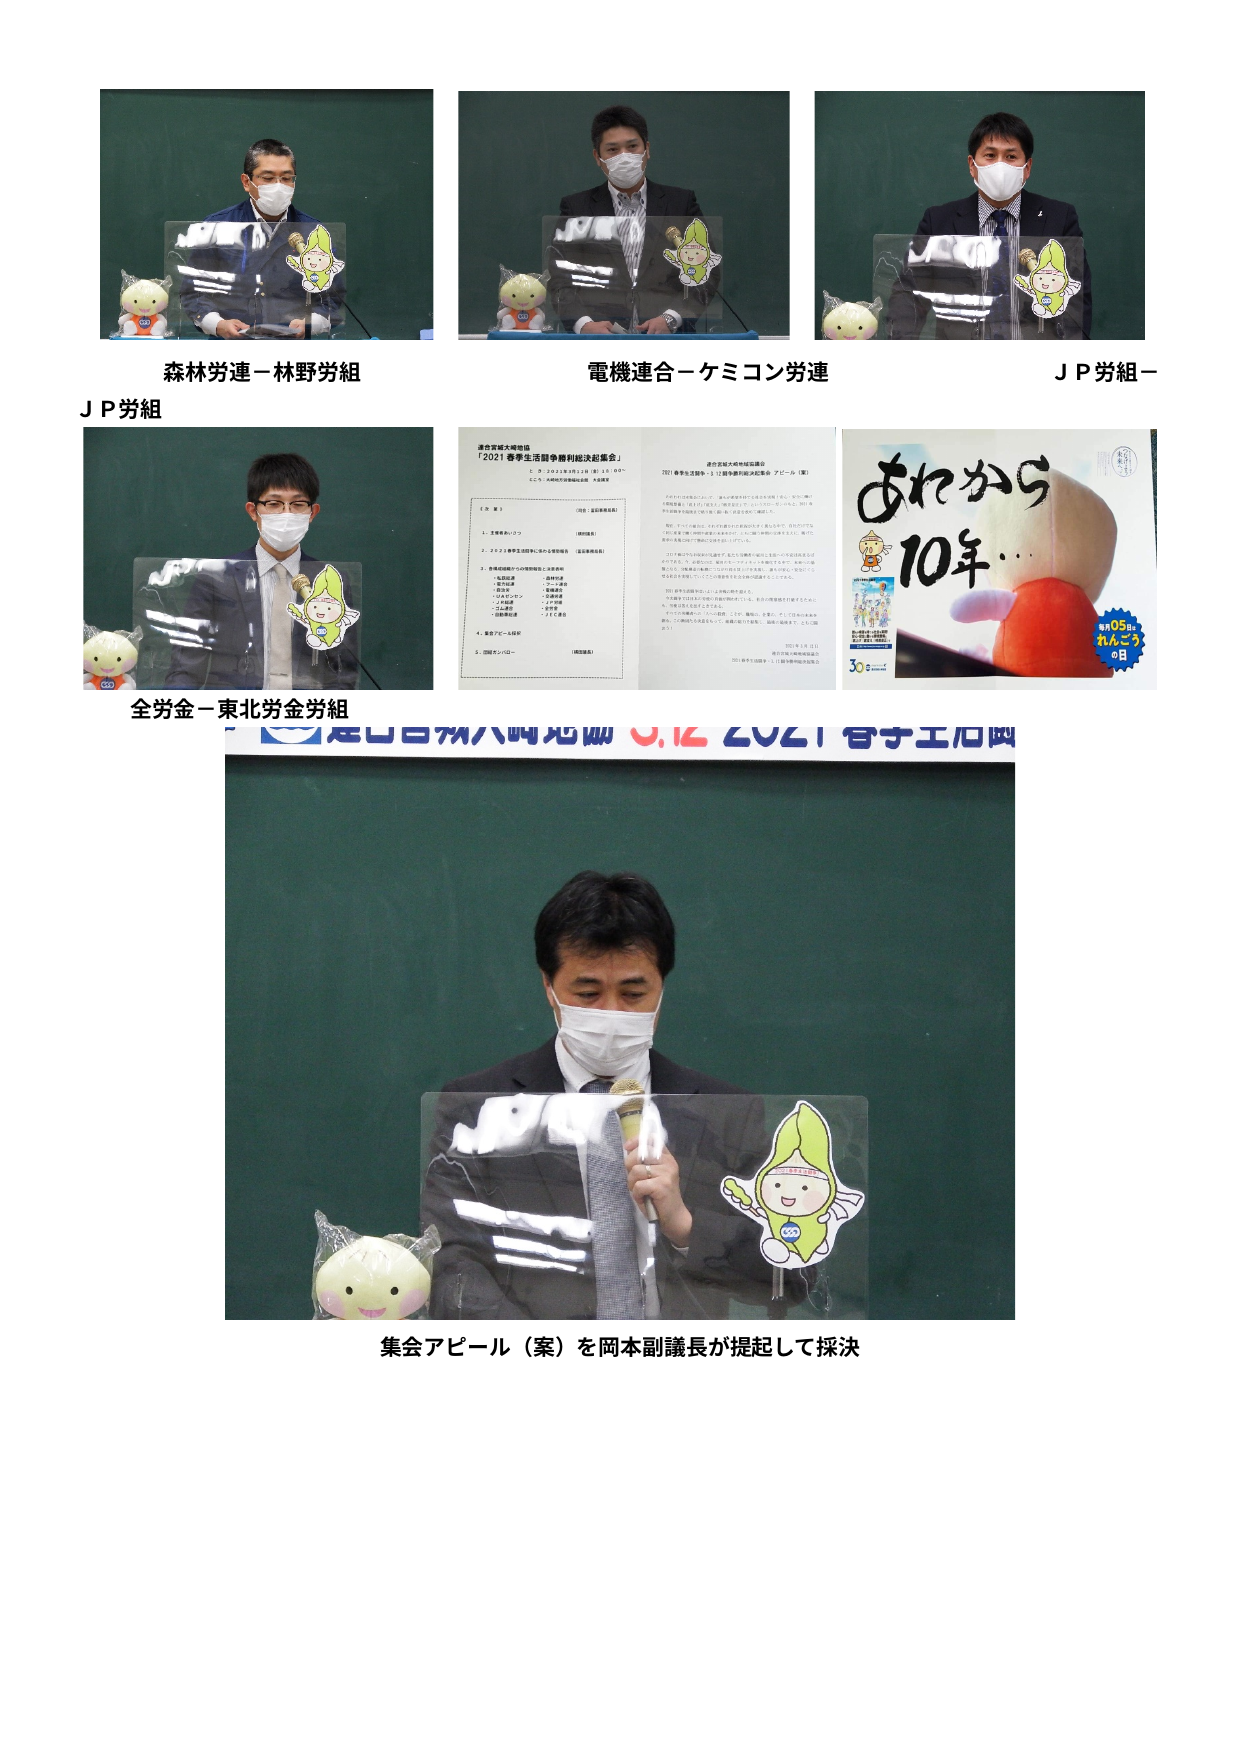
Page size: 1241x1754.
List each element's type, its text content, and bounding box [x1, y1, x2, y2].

picture [100, 89, 434, 340]
picture [842, 429, 1157, 690]
text 森林労連－林野労組 電機連合－ケミコン労連 ＪＰ労組－ＪＰ労組 [75, 352, 1165, 427]
picture [458, 427, 836, 690]
picture [225, 727, 1016, 1320]
text 全労金－東北労金労組 [75, 689, 1165, 727]
picture [458, 91, 790, 340]
picture [814, 91, 1145, 340]
text 集会アピール（案）を岡本副議長が提起して採決 [75, 1327, 1165, 1364]
picture [83, 427, 434, 690]
